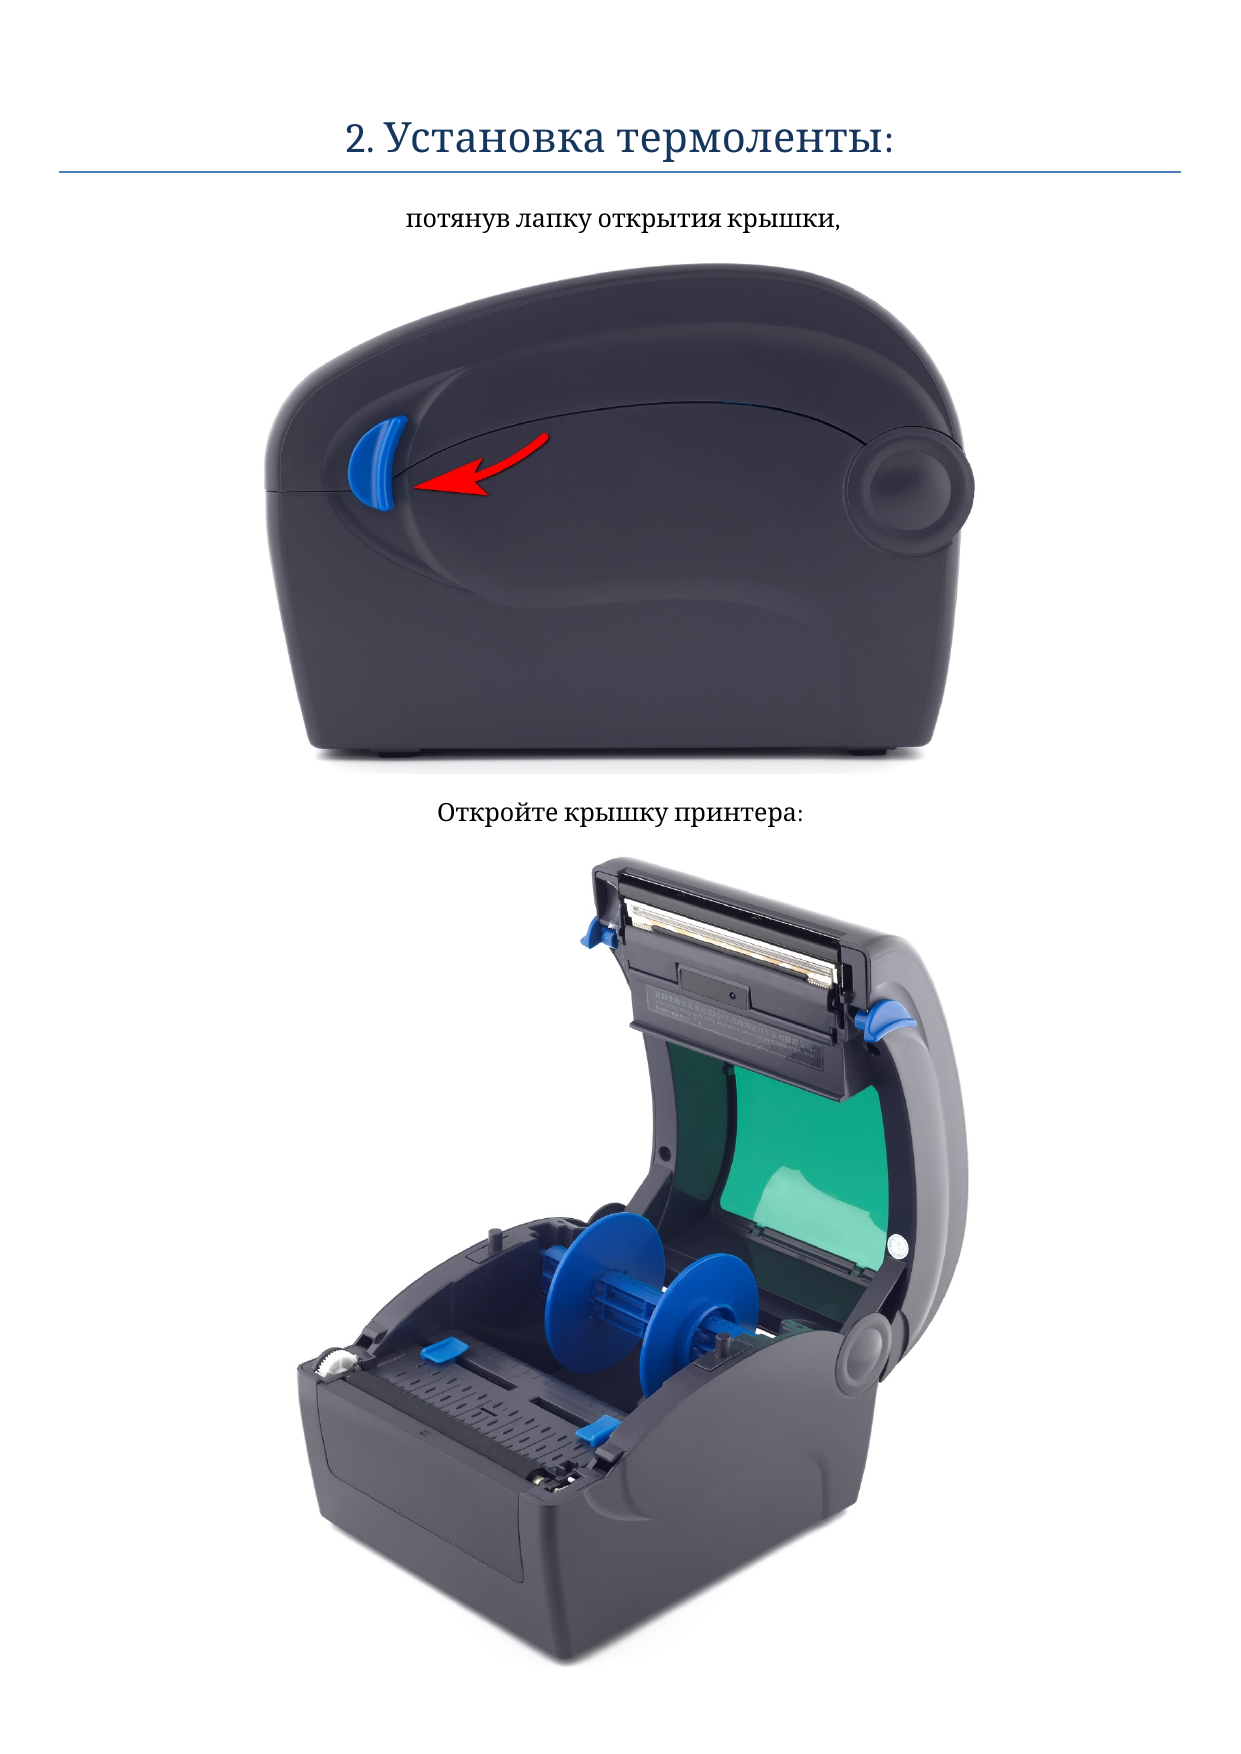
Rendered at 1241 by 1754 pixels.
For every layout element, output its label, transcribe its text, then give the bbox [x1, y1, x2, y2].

picture [205, 852, 1035, 1683]
text Откройте крышку принтера: [59, 799, 1181, 828]
picture [257, 258, 983, 774]
title 2. Установка термоленты: [59, 115, 1181, 171]
text потянув лапку открытия крышки, [59, 204, 1181, 233]
